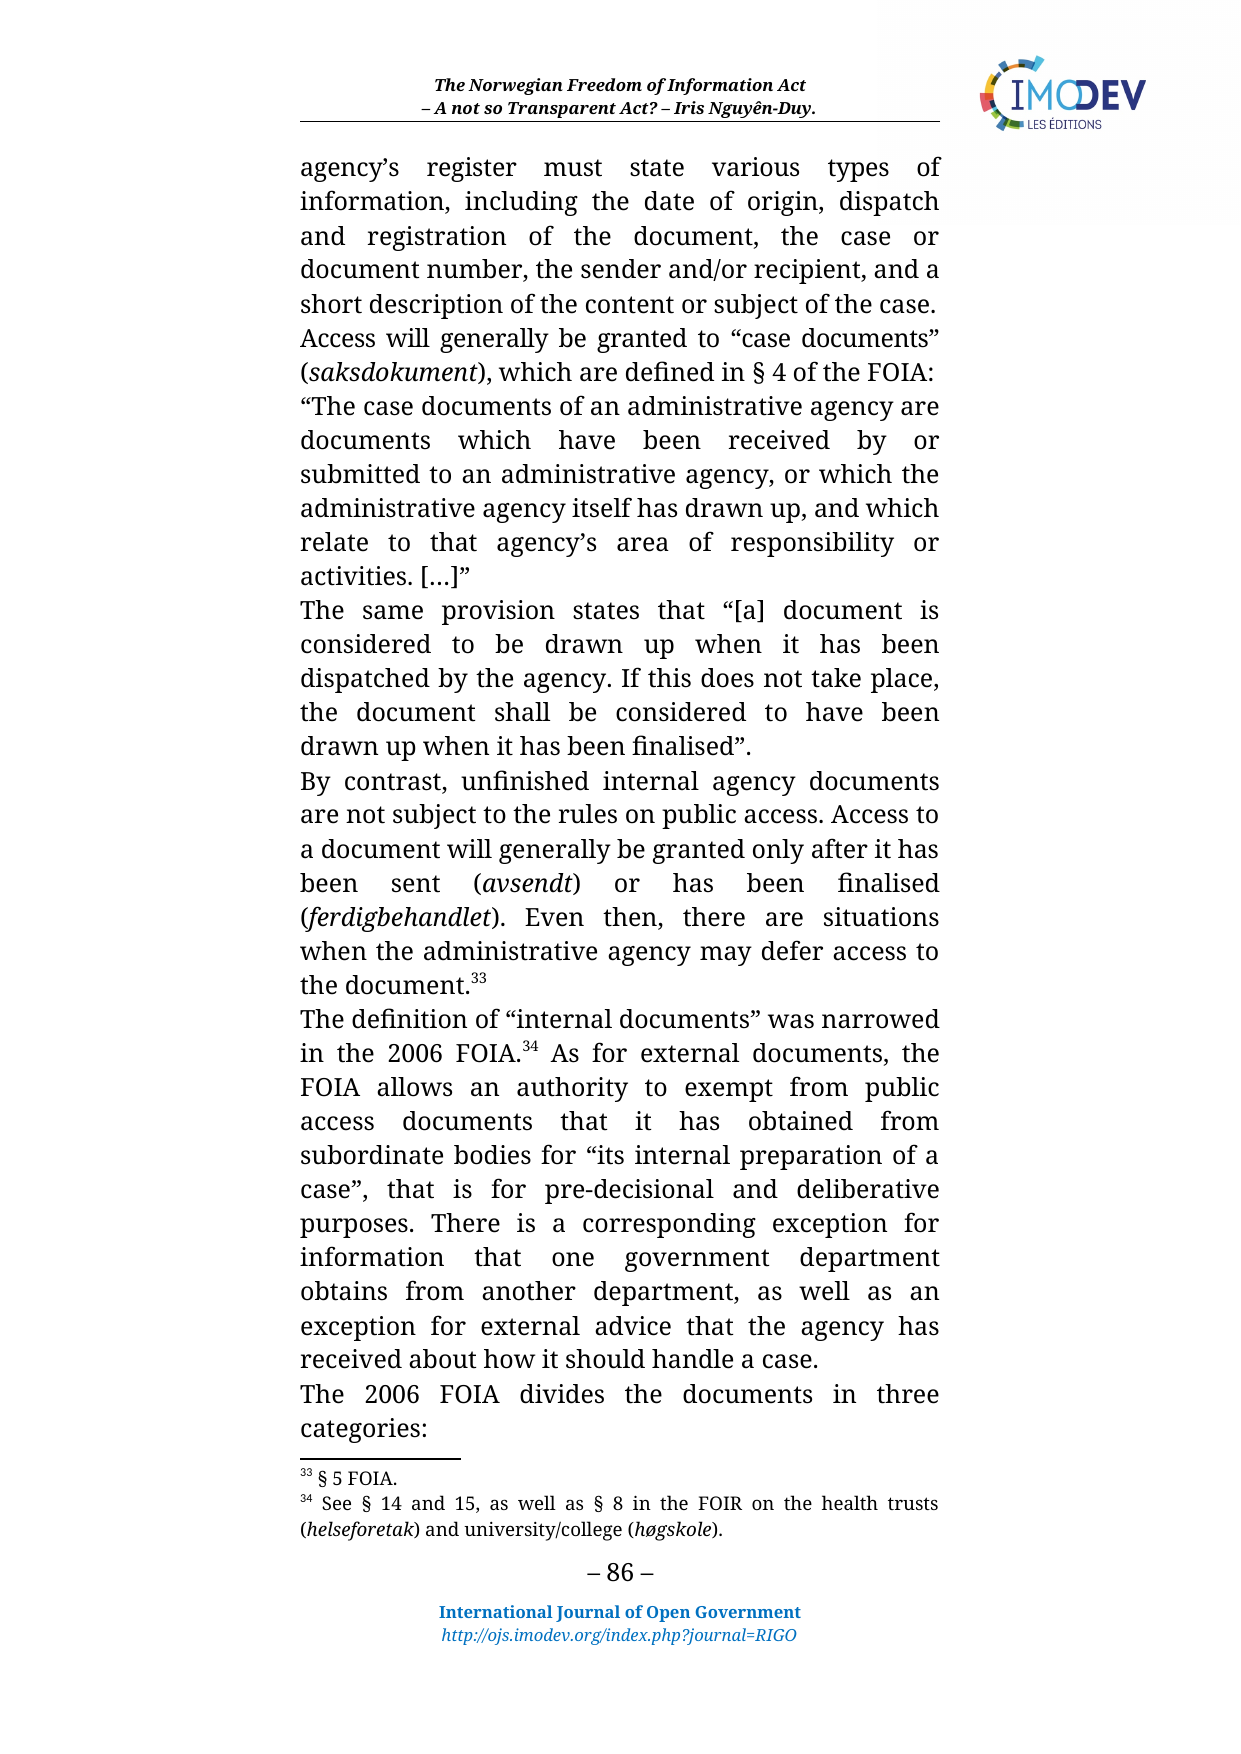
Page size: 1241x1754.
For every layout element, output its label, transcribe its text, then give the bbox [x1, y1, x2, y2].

text By contrast, unfinished internal agency documents are not subject to the rules on public access. Access to a document will generally be granted only after it has been sent (avsendt) or has been finalised (ferdigbehandlet). Even then, there are situations when the administrative agency may defer access to the document. [300, 763, 940, 1002]
text The same provision states that “[a] document is considered to be drawn up when it has been dispatched by the agency. If this does not take place, the document shall be considered to have been drawn up when it has been finalised”. [300, 593, 940, 763]
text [300, 150, 940, 320]
text The definition of “internal documents” was narrowed in the 2006 FOIA. As for external documents, the FOIA allows an authority to exempt from public access documents that it has obtained from subordinate bodies for “its internal preparation of a case”, that is for pre-decisional and deliberative purposes. There is a corresponding exception for information that one government department obtains from another department, as well as an exception for external advice that the agency has received about how it should handle a case. [300, 1002, 940, 1376]
picture [877, 0, 1241, 225]
text The 2006 FOIA divides the documents in three categories: [300, 1376, 940, 1444]
text “The case documents of an administrative agency are documents which have been received by or submitted to an administrative agency, or which the administrative agency itself has drawn up, and which relate to that agency’s area of responsibility or activities. […]” [300, 388, 940, 593]
text Access will generally be granted to “case documents” (saksdokument), which are defined in § 4 of the FOIA: [300, 320, 940, 388]
